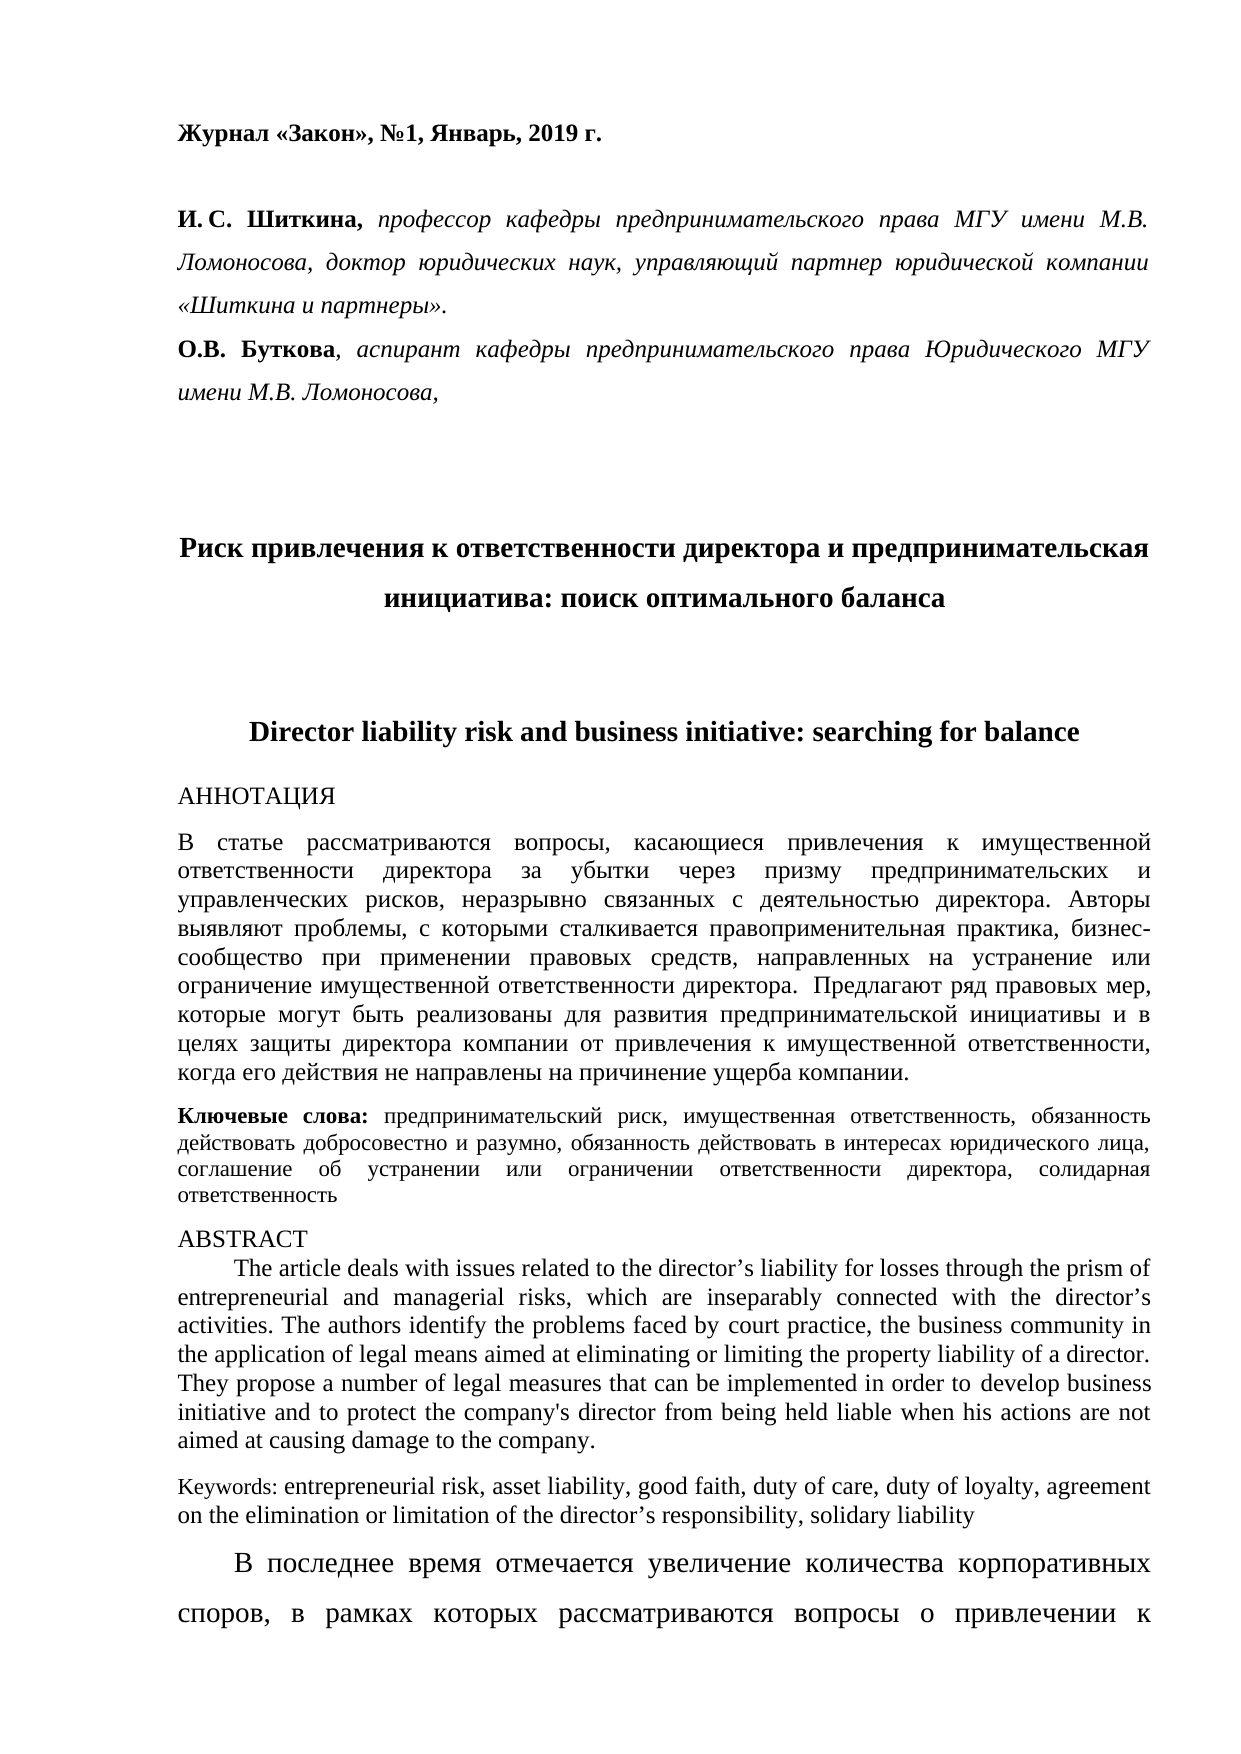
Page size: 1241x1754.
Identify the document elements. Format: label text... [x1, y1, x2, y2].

text В статье рассматриваются вопросы, касающиеся привлечения к имущественной ответственности директора за убытки через призму предпринимательских и управленческих рисков, неразрывно связанных с деятельностью директора. Авторы выявляют проблемы, с которыми сталкивается правоприменительная практика, бизнес-сообщество при применении правовых средств, направленных на устранение или ограничение имущественной ответственности директора. Предлагают ряд правовых мер, которые могут быть реализованы для развития предпринимательской инициативы и в целях защиты директора компании от привлечения к имущественной ответственности, когда его действия не направлены на причинение ущерба компании. [177, 827, 1152, 1086]
text И. С. Шиткина, профессор кафедры предпринимательского права МГУ имени М.В. Ломоносова, доктор юридических наук, управляющий партнер юридической компании «Шиткина и партнеры». [177, 204, 1152, 319]
text Ключевые слова: предпринимательский риск, имущественная ответственность, обязанность действовать добросовестно и разумно, обязанность действовать в интересах юридического лица, соглашение об устранении или ограничении ответственности директора, солидарная ответственность [177, 1102, 1152, 1208]
text АННОТАЦИЯ [177, 781, 1152, 810]
text ABSTRACT [177, 1224, 1152, 1253]
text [177, 1545, 1152, 1629]
text О.В. Буткова, аспирант кафедры предпринимательского права Юридического МГУ имени М.В. Ломоносова, [177, 334, 1152, 406]
text Журнал «Закон», №1, Январь, 2019 г. [177, 118, 1152, 147]
text Director liability risk and business initiative: searching for balance [177, 714, 1152, 748]
text Риск привлечения к ответственности директора и предпринимательская инициатива: поиск оптимального баланса [177, 530, 1152, 614]
text The article deals with issues related to the director’s liability for losses through the prism of entrepreneurial and managerial risks, which are inseparably connected with the director’s activities. The authors identify the problems faced by court practice, the business community in the application of legal means aimed at eliminating or limiting the property liability of a director. They propose a number of legal measures that can be implemented in order to develop business initiative and to protect the company's director from being held liable when his actions are not aimed at causing damage to the company. [177, 1253, 1152, 1454]
text Keywords: entrepreneurial risk, asset liability, good faith, duty of care, duty of loyalty, agreement on the elimination or limitation of the director’s responsibility, solidary liability [177, 1471, 1152, 1528]
